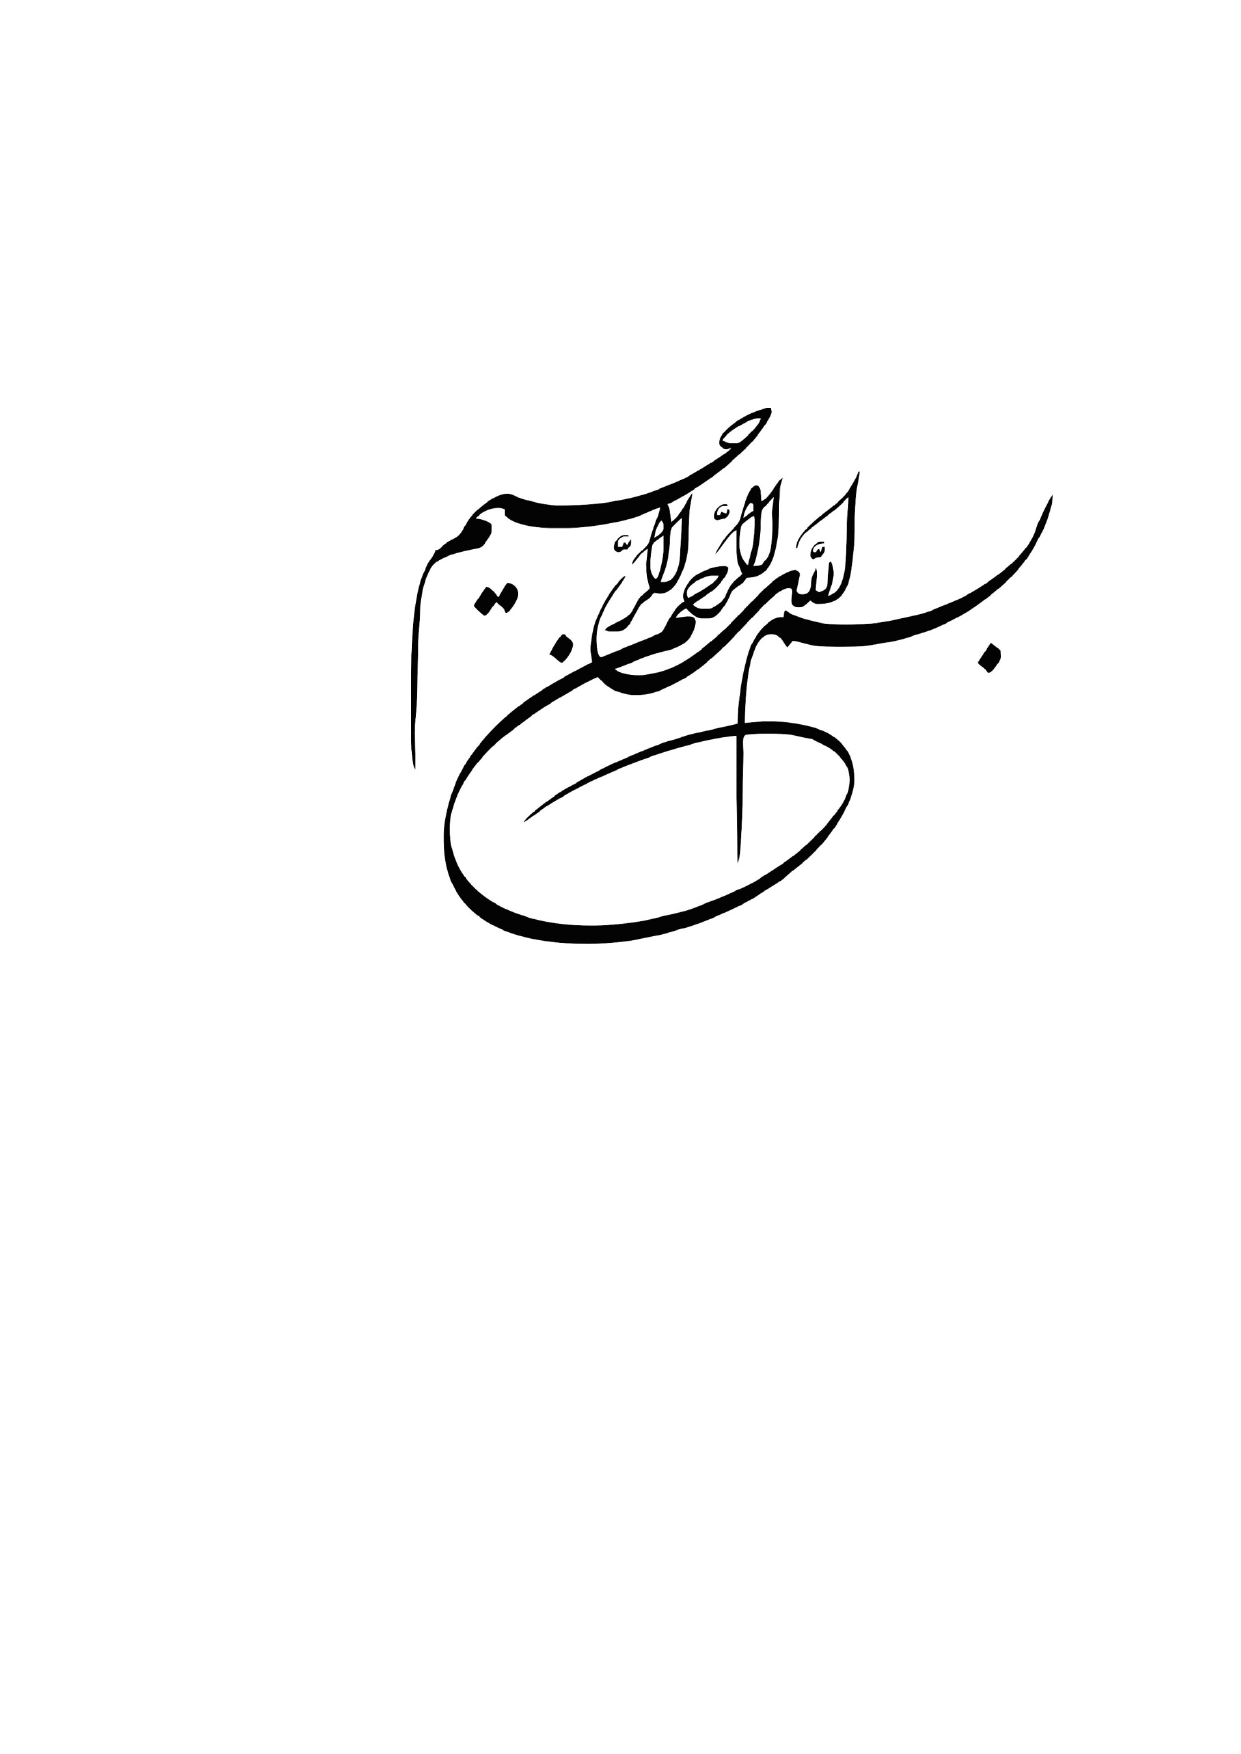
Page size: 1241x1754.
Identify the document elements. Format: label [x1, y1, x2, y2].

picture [411, 408, 1053, 944]
